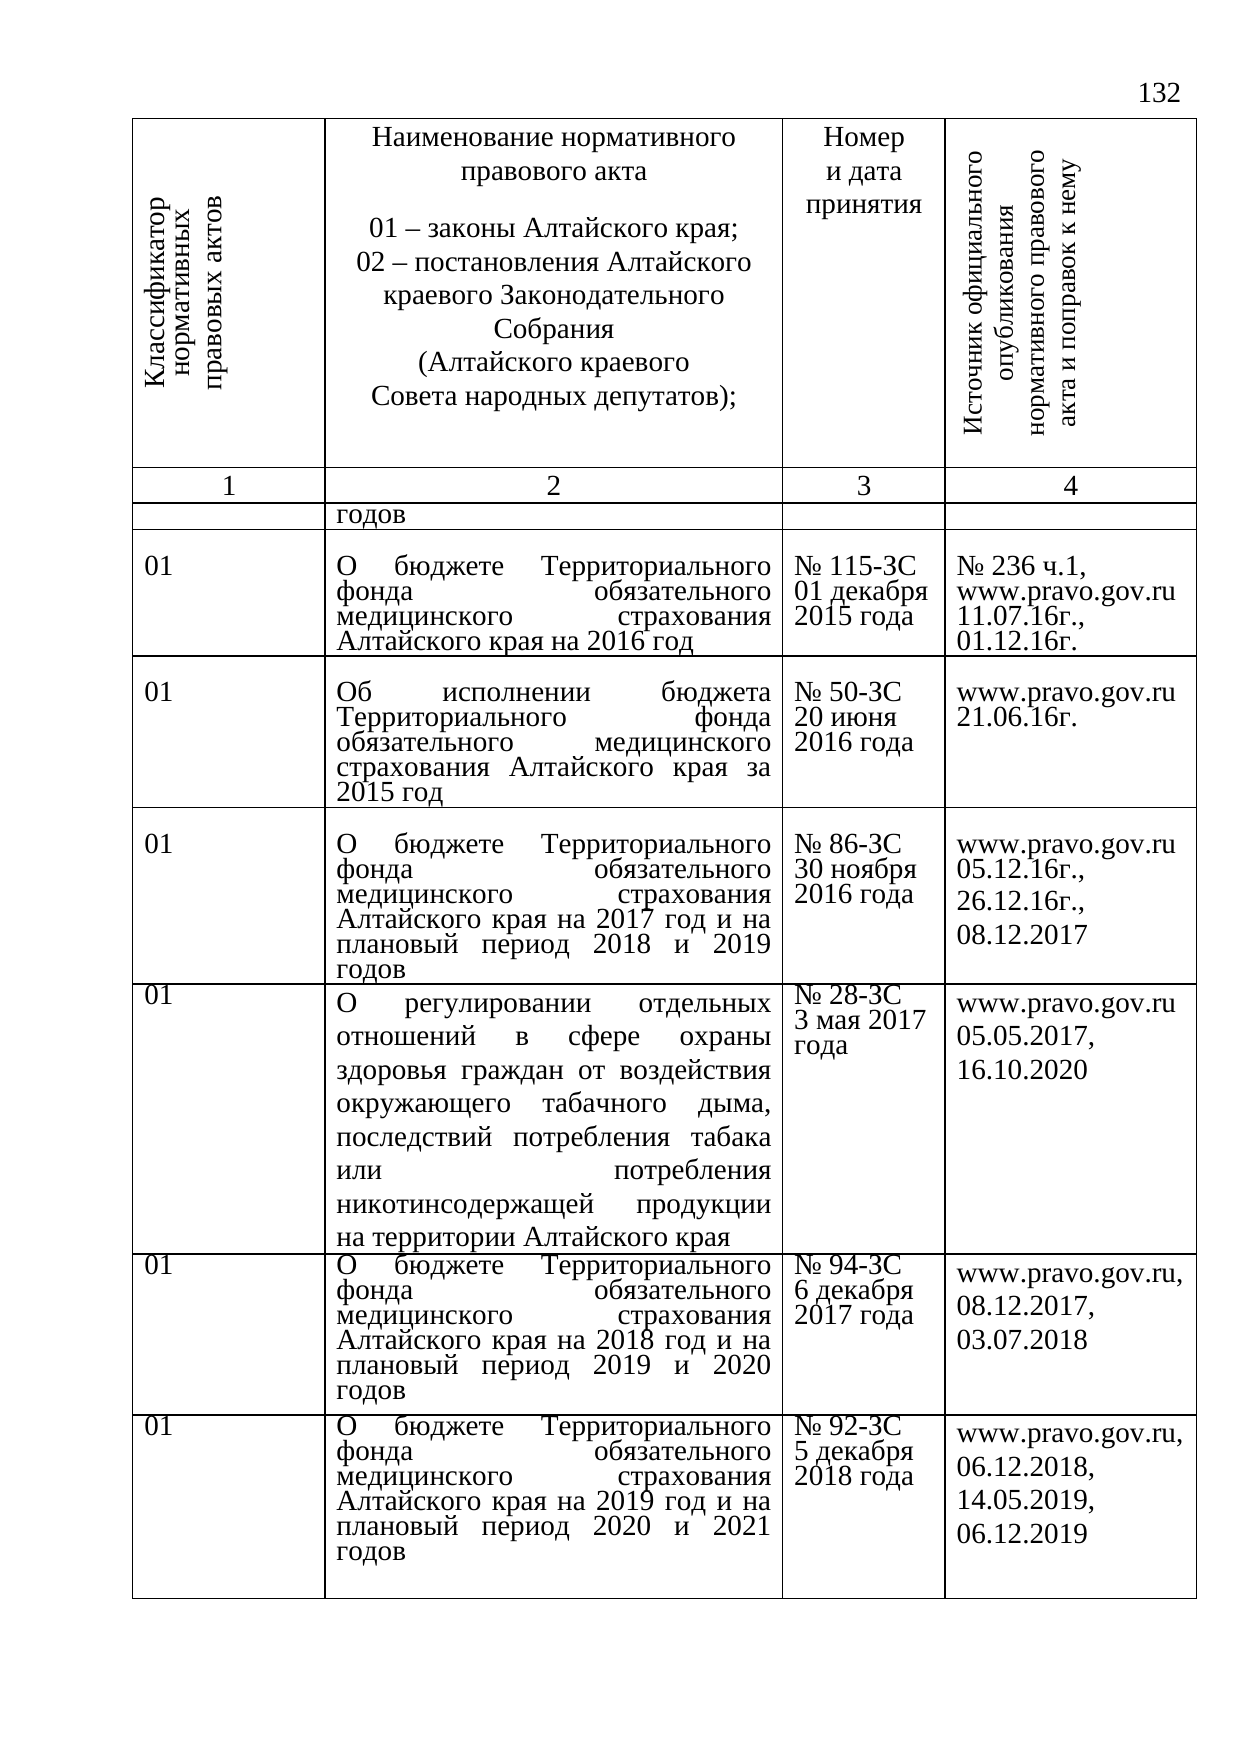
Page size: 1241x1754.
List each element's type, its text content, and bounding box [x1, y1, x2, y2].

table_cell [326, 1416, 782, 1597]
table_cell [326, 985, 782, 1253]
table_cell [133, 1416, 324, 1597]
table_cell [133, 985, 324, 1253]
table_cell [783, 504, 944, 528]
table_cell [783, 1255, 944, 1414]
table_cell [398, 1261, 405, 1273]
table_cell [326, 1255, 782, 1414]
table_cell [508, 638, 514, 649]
table_cell 2 [326, 468, 782, 502]
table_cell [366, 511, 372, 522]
table_cell 1 [133, 468, 324, 502]
table_header Наименование нормативного правового акта 01 – законы Алтайского края; 02 – постановления Алтайского краевого Законодательного Собрания (Алтайского краевого Совета народных депутатов); [326, 119, 782, 467]
table_header Номер и дата принятия [783, 119, 944, 467]
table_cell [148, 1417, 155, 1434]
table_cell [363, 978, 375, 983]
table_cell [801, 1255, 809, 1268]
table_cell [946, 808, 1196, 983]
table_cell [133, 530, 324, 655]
table_header Источник официального опубликования нормативного правового акта и поправок к нему [946, 119, 1196, 467]
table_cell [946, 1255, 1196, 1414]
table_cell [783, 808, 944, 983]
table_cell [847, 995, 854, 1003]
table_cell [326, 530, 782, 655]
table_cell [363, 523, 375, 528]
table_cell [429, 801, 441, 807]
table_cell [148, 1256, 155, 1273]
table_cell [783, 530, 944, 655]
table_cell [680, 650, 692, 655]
table_cell 3 [783, 468, 944, 502]
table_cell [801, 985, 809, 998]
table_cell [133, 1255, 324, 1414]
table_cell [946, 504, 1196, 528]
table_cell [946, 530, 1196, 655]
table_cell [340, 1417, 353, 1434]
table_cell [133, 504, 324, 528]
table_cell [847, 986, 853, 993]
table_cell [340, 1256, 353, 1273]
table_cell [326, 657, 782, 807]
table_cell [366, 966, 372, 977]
table_cell 4 [946, 468, 1196, 502]
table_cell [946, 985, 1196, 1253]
table_header Классификатор нормативных правовых актов [133, 119, 324, 467]
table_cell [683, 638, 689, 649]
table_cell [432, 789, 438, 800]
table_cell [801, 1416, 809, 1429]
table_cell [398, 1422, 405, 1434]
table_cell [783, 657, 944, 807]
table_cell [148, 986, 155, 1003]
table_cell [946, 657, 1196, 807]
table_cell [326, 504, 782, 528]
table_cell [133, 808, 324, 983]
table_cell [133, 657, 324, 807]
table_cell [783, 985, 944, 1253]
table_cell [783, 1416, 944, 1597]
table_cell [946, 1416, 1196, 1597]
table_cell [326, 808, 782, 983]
